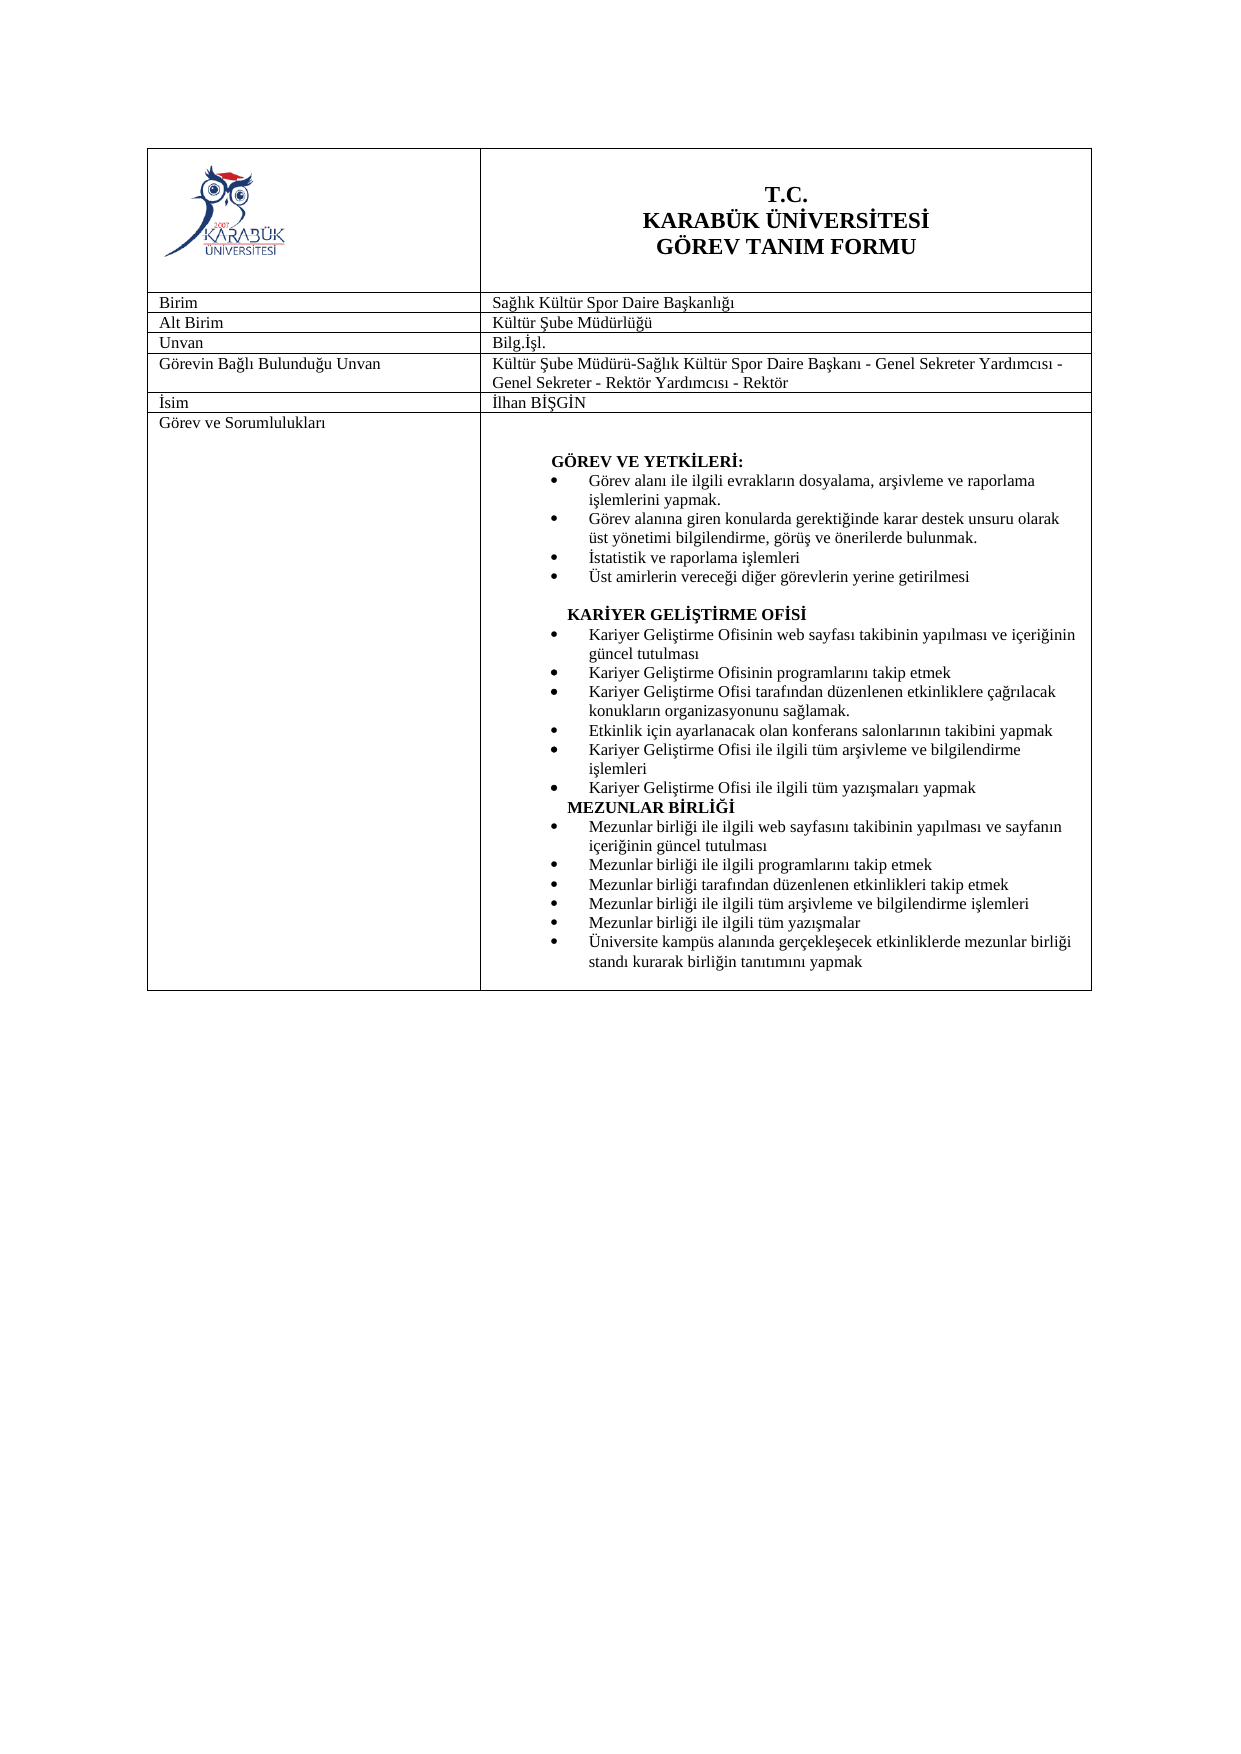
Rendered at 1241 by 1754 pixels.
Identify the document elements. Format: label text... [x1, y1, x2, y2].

picture [158, 148, 302, 292]
table_cell İlhan BİŞGİN [481, 393, 1091, 412]
table_cell Kültür Şube Müdürü-Sağlık Kültür Spor Daire Başkanı - Genel Sekreter Yardımcısı - Genel Sekreter - Rektör Yardımcısı - Rektör [481, 354, 1091, 392]
table_header [148, 149, 158, 292]
table_cell Sağlık Kültür Spor Daire Başkanlığı [481, 293, 1091, 312]
table_header [302, 149, 480, 292]
table_cell Unvan [148, 333, 480, 352]
table_header T.C. KARABÜK ÜNİVERSİTESİ GÖREV TANIM FORMU [481, 149, 1091, 292]
table_cell Bilg.İşl. [481, 333, 1091, 352]
table_cell Görev ve Sorumlulukları [148, 413, 480, 990]
table_cell Kültür Şube Müdürlüğü [481, 313, 1091, 332]
table_cell Alt Birim [148, 313, 480, 332]
table_cell Birim [148, 293, 480, 312]
table_cell İsim [148, 393, 480, 412]
table_cell GÖREV VE YETKİLERİ: Görev alanı ile ilgili evrakların dosyalama, arşivleme ve raporlama işlemlerini yapmak. Görev alanına giren konularda gerektiğinde karar destek unsuru olarak üst yönetimi bilgilendirme, görüş ve önerilerde bulunmak. İstatistik ve raporlama işlemleri Üst amirlerin vereceği diğer görevlerin yerine getirilmesi KARİYER GELİŞTİRME OFİSİ Kariyer Geliştirme Ofisinin web sayfası takibinin yapılması ve içeriğinin güncel tutulması Kariyer Geliştirme Ofisinin programlarını takip etmek Kariyer Geliştirme Ofisi tarafından düzenlenen etkinliklere çağrılacak konukların organizasyonunu sağlamak. Etkinlik için ayarlanacak olan konferans salonlarının takibini yapmak Kariyer Geliştirme Ofisi ile ilgili tüm arşivleme ve bilgilendirme işlemleri Kariyer Geliştirme Ofisi ile ilgili tüm yazışmaları yapmak MEZUNLAR BİRLİĞİ Mezunlar birliği ile ilgili web sayfasını takibinin yapılması ve sayfanın içeriğinin güncel tutulması Mezunlar birliği ile ilgili programlarını takip etmek Mezunlar birliği tarafından düzenlenen etkinlikleri takip etmek Mezunlar birliği ile ilgili tüm arşivleme ve bilgilendirme işlemleri Mezunlar birliği ile ilgili tüm yazışmalar Üniversite kampüs alanında gerçekleşecek etkinliklerde mezunlar birliği standı kurarak birliğin tanıtımını yapmak [481, 413, 1091, 990]
table_cell Görevin Bağlı Bulunduğu Unvan [148, 354, 480, 392]
